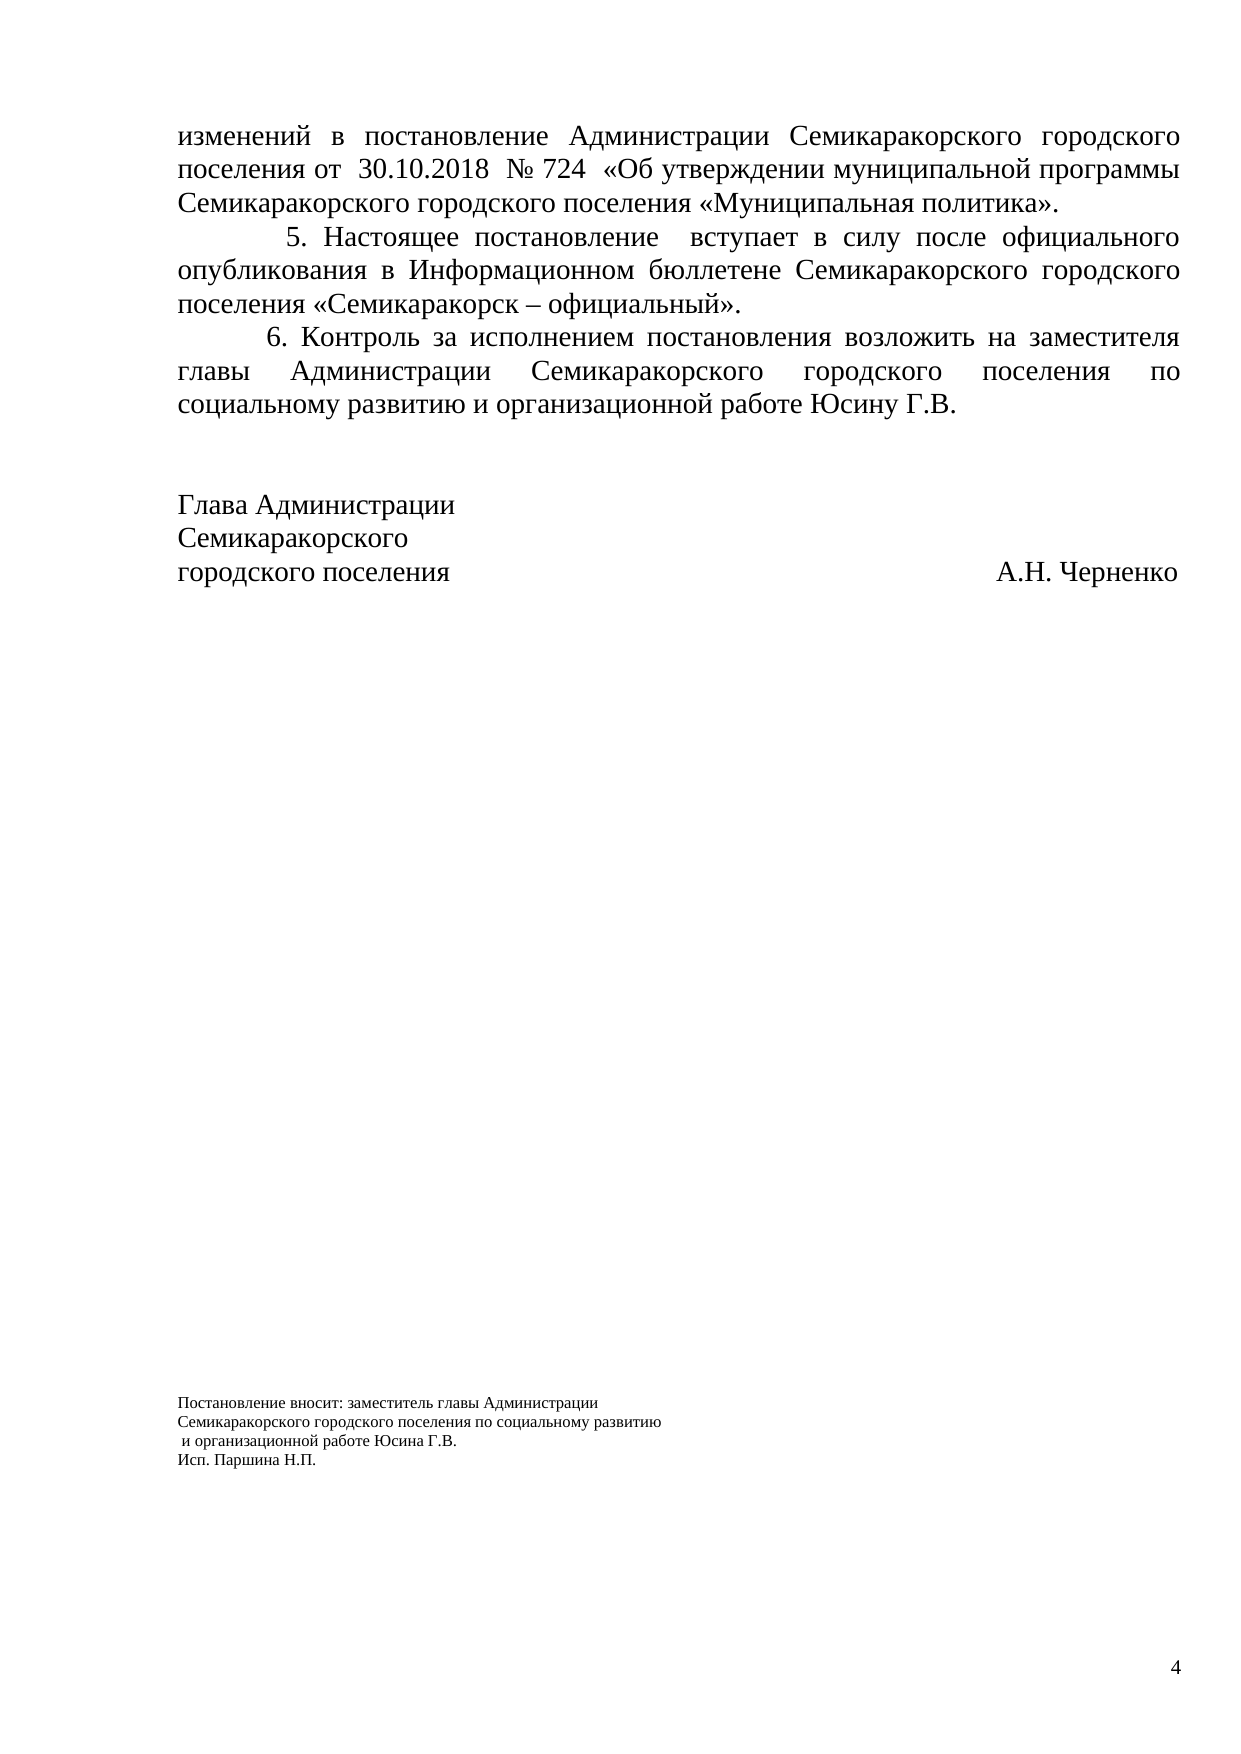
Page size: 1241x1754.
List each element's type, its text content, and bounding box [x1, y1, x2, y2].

text городского поселения А.Н. Черненко [177, 554, 1181, 588]
text Семикаракорского [177, 521, 1181, 554]
text Исп. Паршина Н.П. [177, 1450, 1181, 1469]
text 6. Контроль за исполнением постановления возложить на заместителя главы Администрации Семикаракорского городского поселения по социальному развитию и организационной работе Юсину Г.В. [177, 319, 1181, 420]
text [177, 118, 1181, 219]
title 5. Настоящее постановление вступает в силу после официального опубликования в Информационном бюллетене Семикаракорского городского поселения «Семикаракорск – официальный». [177, 219, 1181, 319]
text и организационной работе Юсина Г.В. [177, 1431, 1181, 1450]
text Глава Администрации [177, 487, 1181, 521]
text Семикаракорского городского поселения по социальному развитию [177, 1412, 1181, 1431]
text Постановление вносит: заместитель главы Администрации [177, 1393, 1181, 1412]
